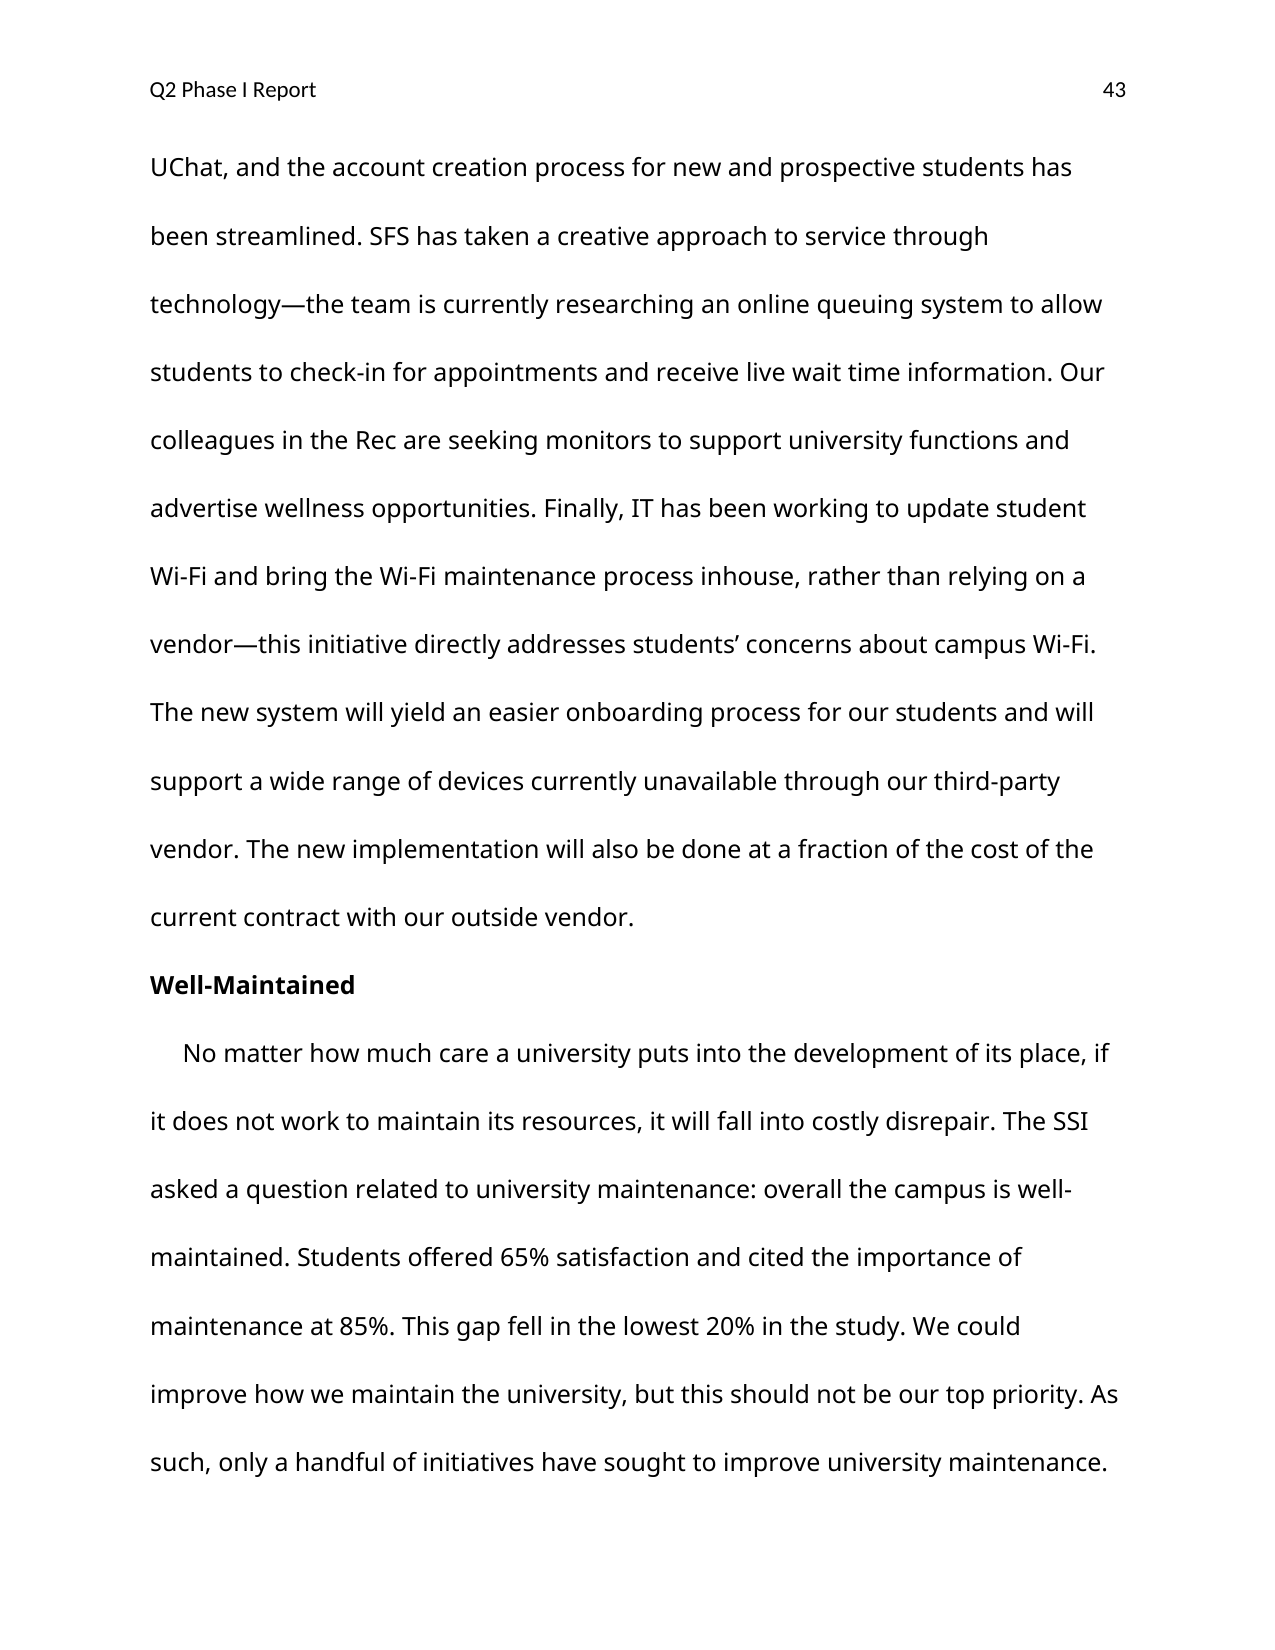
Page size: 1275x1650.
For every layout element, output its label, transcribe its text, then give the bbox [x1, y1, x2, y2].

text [150, 150, 1125, 933]
text No matter how much care a university puts into the development of its place, if it does not work to maintain its resources, it will fall into costly disrepair. The SSI asked a question related to university maintenance: overall the campus is well-maintained. Students offered 65% satisfaction and cited the importance of maintenance at 85%. This gap fell in the lowest 20% in the study. We could improve how we maintain the university, but this should not be our top priority. As such, only a handful of initiatives have sought to improve university maintenance. [150, 1036, 1125, 1478]
text Well-Maintained [150, 967, 1125, 1002]
